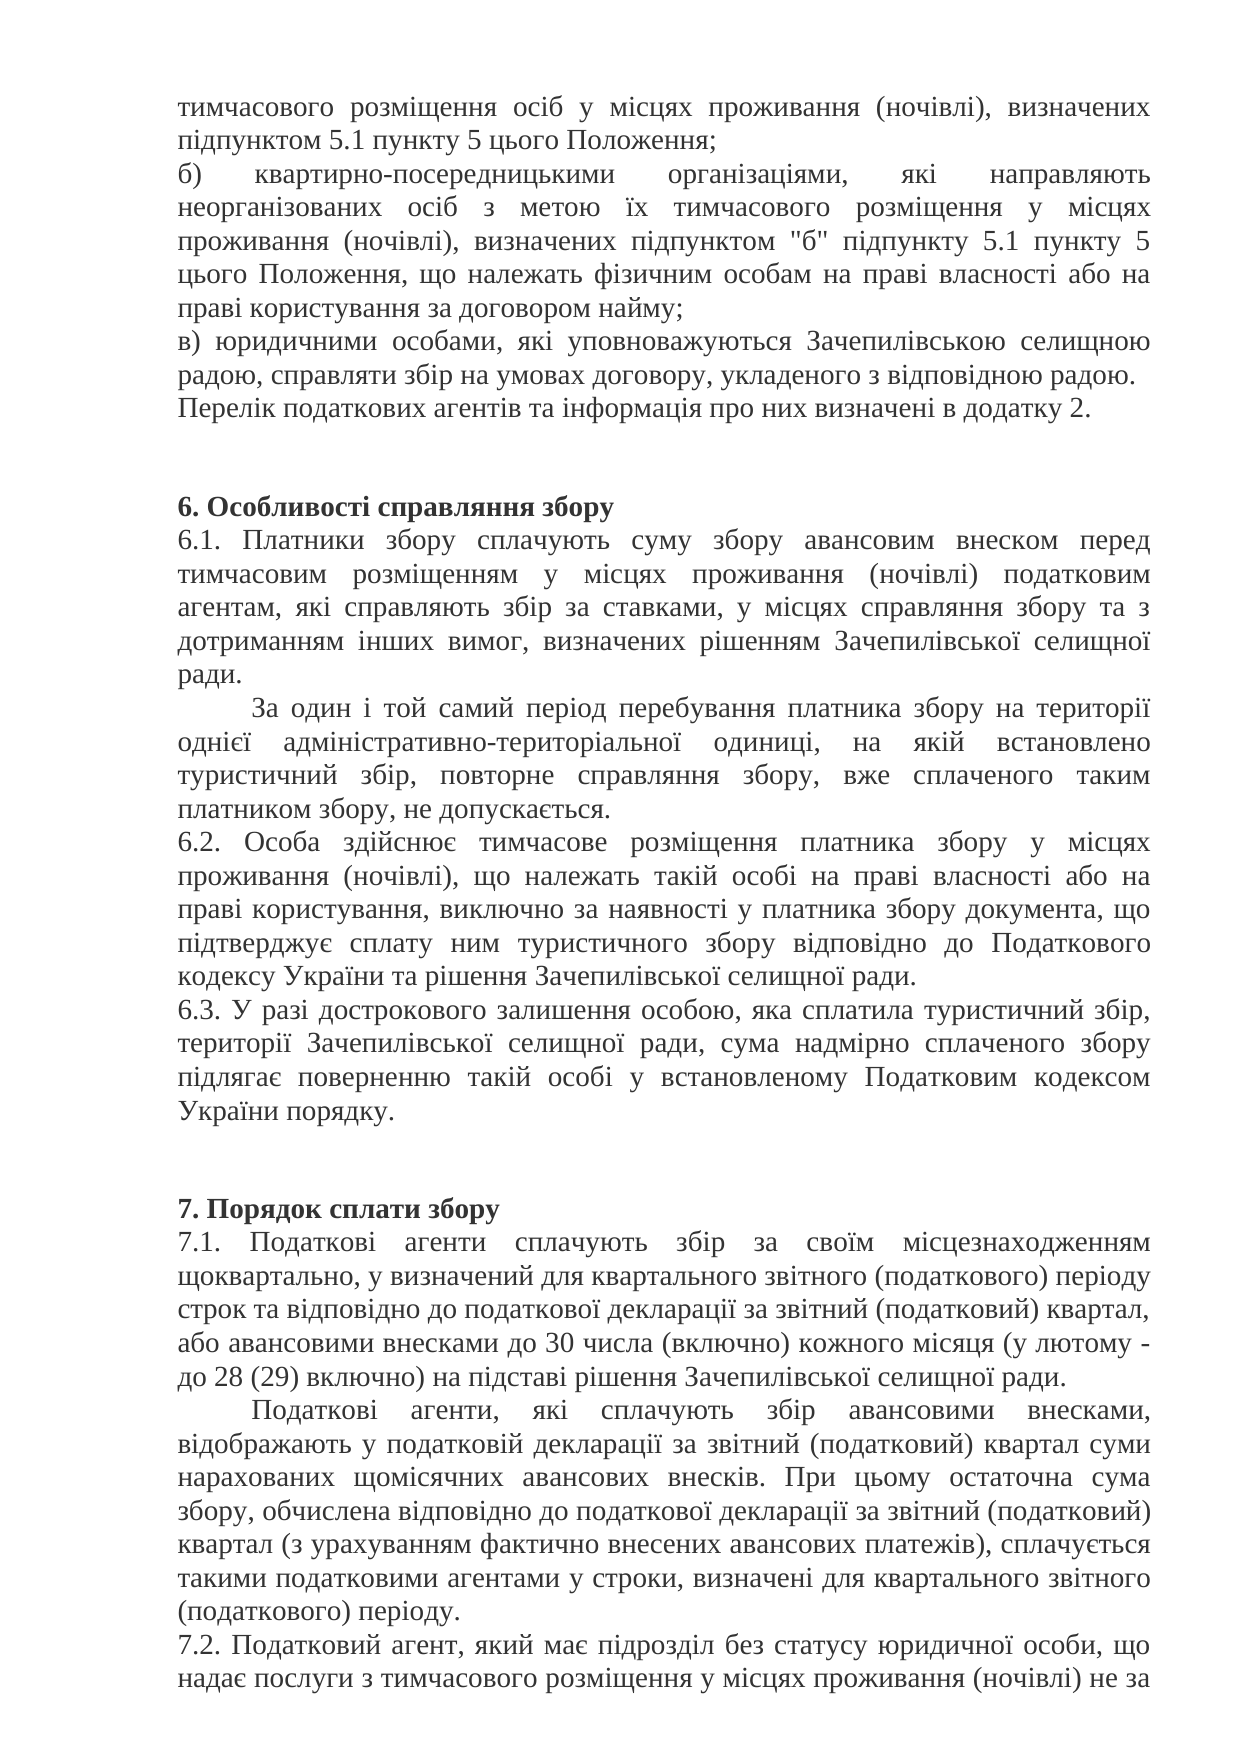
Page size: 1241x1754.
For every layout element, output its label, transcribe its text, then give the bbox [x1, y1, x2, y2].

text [177, 1627, 1152, 1694]
text 7.1. Податкові агенти сплачують збір за своїм місцезнаходженням щоквартально, у визначений для квартального звітного (податкового) періоду строк та відповідно до податкової декларації за звітний (податковий) квартал, [177, 1224, 1152, 1325]
text 6. Особливості справляння збору [177, 489, 1152, 522]
text 6.2. Особа здійснює тимчасове розміщення платника збору у місцях проживання (ночівлі), що належать такій особі на праві власності або на праві користування, виключно за наявності у платника збору документа, що підтверджує сплату ним туристичного збору відповідно до Податкового кодексу України та рішення Зачепилівської селищної ради. [177, 824, 1152, 992]
text 6.1. Платники збору сплачують суму збору авансовим внеском перед тимчасовим розміщенням у місцях проживання (ночівлі) податковим агентам, які справляють збір за ставками, у місцях справляння збору та з дотриманням інших вимог, визначених рішенням Зачепилівської селищної ради. [177, 522, 1152, 690]
text або авансовими внесками до 30 числа (включно) кожного місяця (у лютому - до 28 (29) включно) на підставі рішення Зачепилівської селищної ради. [177, 1325, 1152, 1392]
text Перелік податкових агентів та інформація про них визначені в додатку 2. [177, 391, 1152, 424]
text Податкові агенти, які сплачують збір авансовими внесками, відображають у податковій декларації за звітний (податковий) квартал суми нарахованих щомісячних авансових внесків. При цьому остаточна сума збору, обчислена відповідно до податкової декларації за звітний (податковий) квартал (з урахуванням фактично внесених авансових платежів), сплачується такими податковими агентами у строки, визначені для квартального звітного (податкового) періоду. [177, 1392, 1152, 1627]
text За один і той самий період перебування платника збору на території однієї адміністративно-територіальної одиниці, на якій встановлено туристичний збір, повторне справляння збору, вже сплаченого таким платником збору, не допускається. [177, 690, 1152, 824]
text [177, 89, 1152, 156]
text 7. Порядок сплати збору [177, 1191, 1152, 1224]
text в) юридичними особами, які уповноважуються Зачепилівською селищною радою, справляти збір на умовах договору, укладеного з відповідною радою. [177, 323, 1152, 391]
text 6.3. У разі дострокового залишення особою, яка сплатила туристичний збір, території Зачепилівської селищної ради, сума надмірно сплаченого збору підлягає поверненню такій особі у встановленому Податковим кодексом України порядку. [177, 992, 1152, 1126]
text б) квартирно-посередницькими організаціями, які направляють неорганізованих осіб з метою їх тимчасового розміщення у місцях проживання (ночівлі), визначених підпунктом "б" підпункту 5.1 пункту 5 цього Положення, що належать фізичним особам на праві власності або на праві користування за договором найму; [177, 156, 1152, 323]
